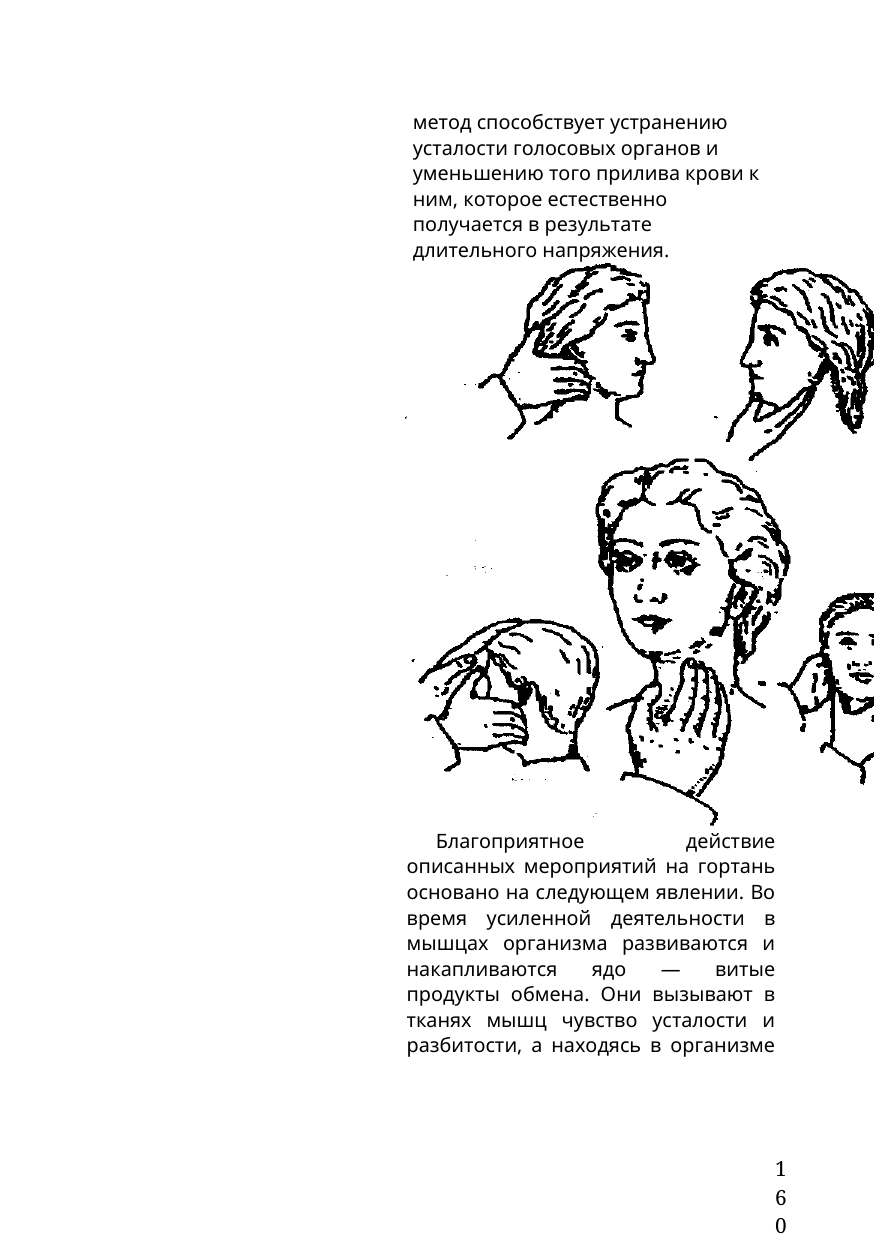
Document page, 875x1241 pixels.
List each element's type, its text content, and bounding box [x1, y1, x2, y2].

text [406, 828, 775, 1058]
text Среди профилактически — гигиенических мероприятий, спо — собствующих укреплению и улучшению деятельности гортани, следует упомянуть о местном душе гортани с последующим массажем. Это можно рекомендовать лицам, занятия которых сопряжены с сильным утомлением голосового аппарата. Этотметод способствует устранению усталости голосовых органов и уменьшению того прилива крови к ним, которое естественно получается в результате длительного напряжения. [413, 109, 775, 262]
picture [404, 262, 874, 826]
